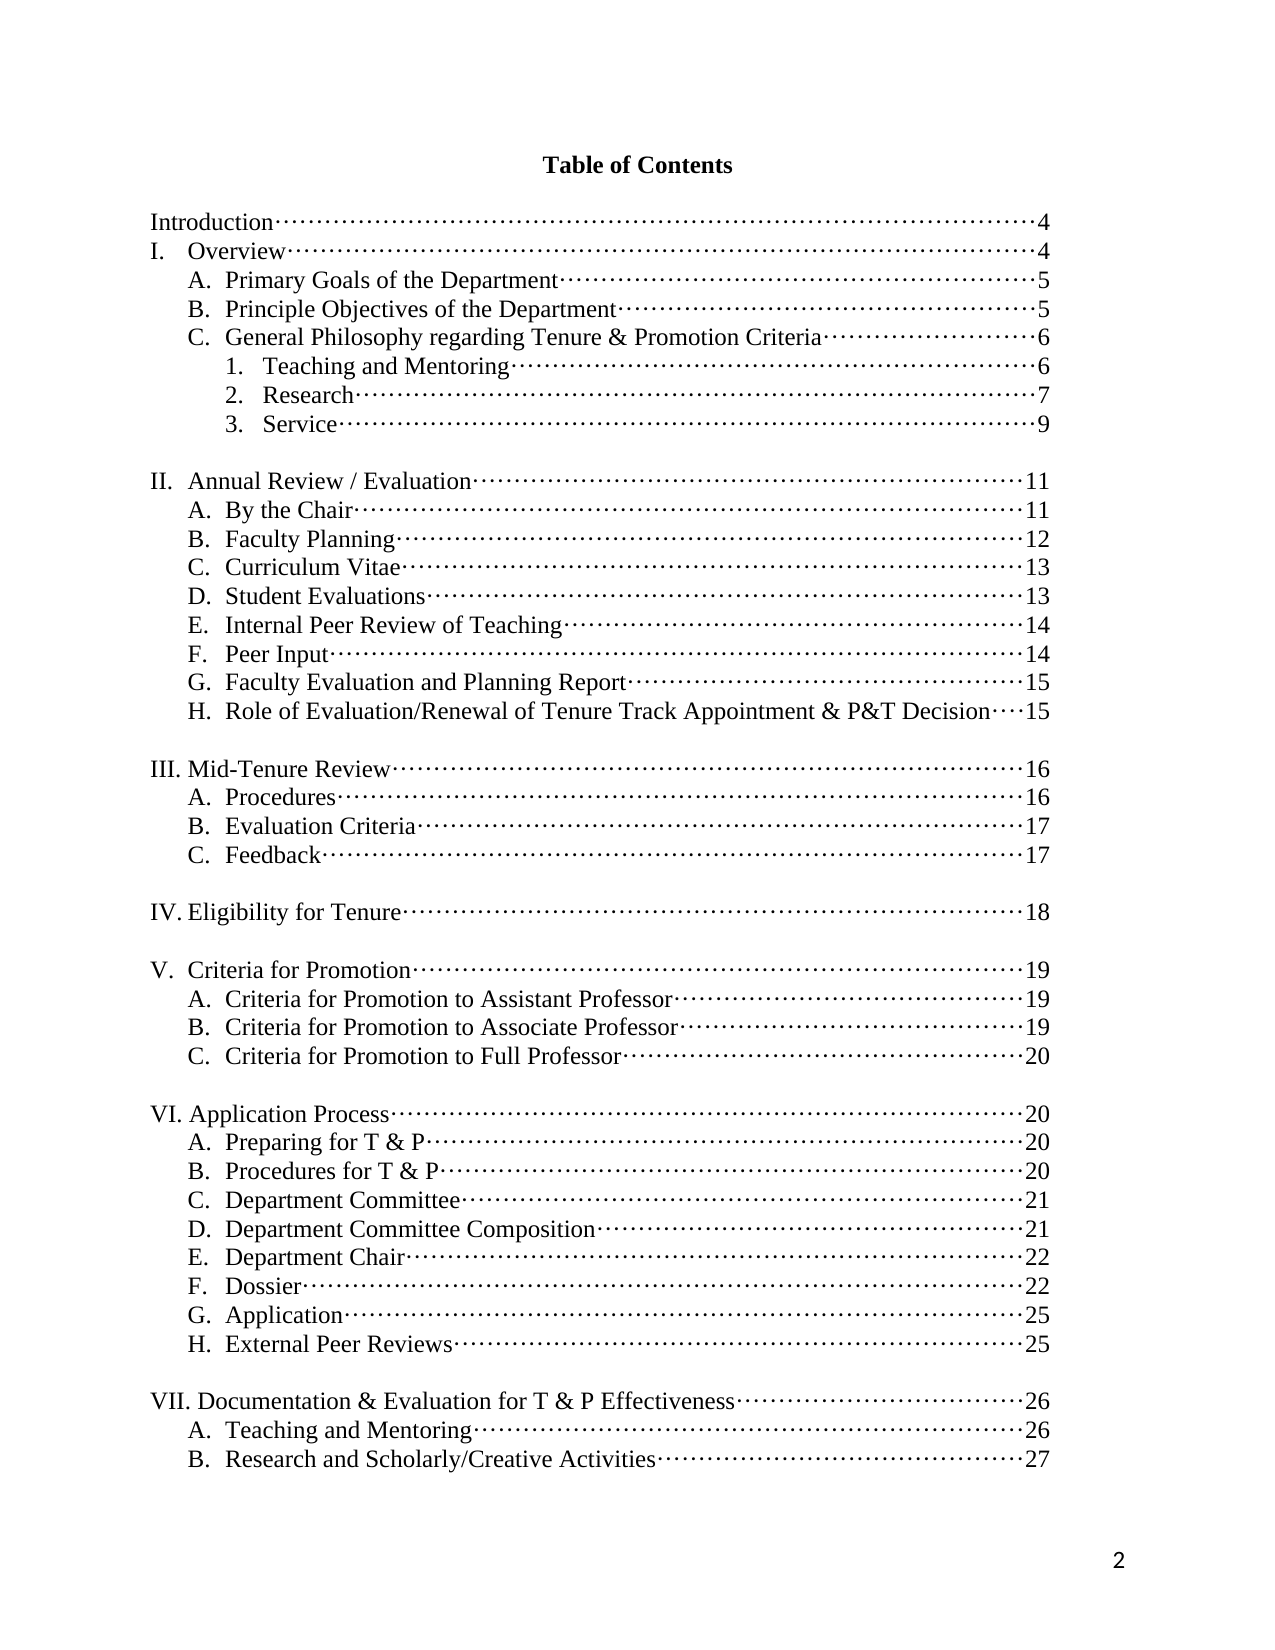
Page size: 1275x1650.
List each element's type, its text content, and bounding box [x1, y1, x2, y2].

list Service 9 [225, 409, 1125, 437]
list I. Overview 4 [150, 236, 1125, 265]
list Preparing for T & P 20 [187, 1127, 1125, 1156]
list Research 7 [225, 380, 1125, 409]
list B. Principle Objectives of the Department 5 [187, 294, 1125, 322]
text C. Criteria for Promotion to Full Professor 20 [187, 1041, 1125, 1070]
list Procedures for T & P 20 [187, 1156, 1125, 1185]
list Application 25 [187, 1300, 1125, 1329]
list Faculty Evaluation and Planning Report 15 [187, 667, 1125, 696]
list Procedures 16 [187, 782, 1125, 811]
list Role of Evaluation/Renewal of Tenure Track Appointment & P&T Decision 15 [187, 696, 1125, 725]
list Department Committee 21 [187, 1185, 1125, 1214]
list Teaching and Mentoring 6 [225, 351, 1125, 380]
list Feedback 17 [187, 840, 1125, 869]
list Faculty Planning 12 [187, 524, 1125, 552]
text A. Criteria for Promotion to Assistant Professor 19 [187, 984, 1125, 1012]
list A. Primary Goals of the Department 5 [187, 265, 1125, 294]
text Table of Contents [150, 150, 1125, 179]
list Department Committee Composition 21 [187, 1214, 1125, 1242]
list Research and Scholarly/Creative Activities 27 [187, 1444, 1125, 1472]
list Evaluation Criteria 17 [187, 811, 1125, 840]
list Student Evaluations 13 [187, 581, 1125, 610]
list C. General Philosophy regarding Tenure & Promotion Criteria 6 [187, 322, 1125, 351]
list Dossier 22 [187, 1271, 1125, 1300]
list External Peer Reviews 25 [187, 1329, 1125, 1357]
text III. Mid-Tenure Review 16 [150, 754, 1125, 782]
list Teaching and Mentoring 26 [187, 1415, 1125, 1444]
list Introduction 4 [150, 207, 1125, 236]
text VII. Documentation & Evaluation for T & P Effectiveness 26 [150, 1386, 1125, 1415]
text VI. Application Process 20 [150, 1099, 1125, 1127]
text II. Annual Review / Evaluation 11 [150, 466, 1125, 495]
text V. Criteria for Promotion 19 [150, 955, 1125, 984]
list Curriculum Vitae 13 [187, 552, 1125, 581]
text IV. Eligibility for Tenure 18 [150, 897, 1125, 926]
list By the Chair 11 [187, 495, 1125, 524]
list Department Chair 22 [187, 1242, 1125, 1271]
text B. Criteria for Promotion to Associate Professor 19 [187, 1012, 1125, 1041]
list Internal Peer Review of Teaching 14 [187, 610, 1125, 639]
list Peer Input 14 [187, 639, 1125, 667]
